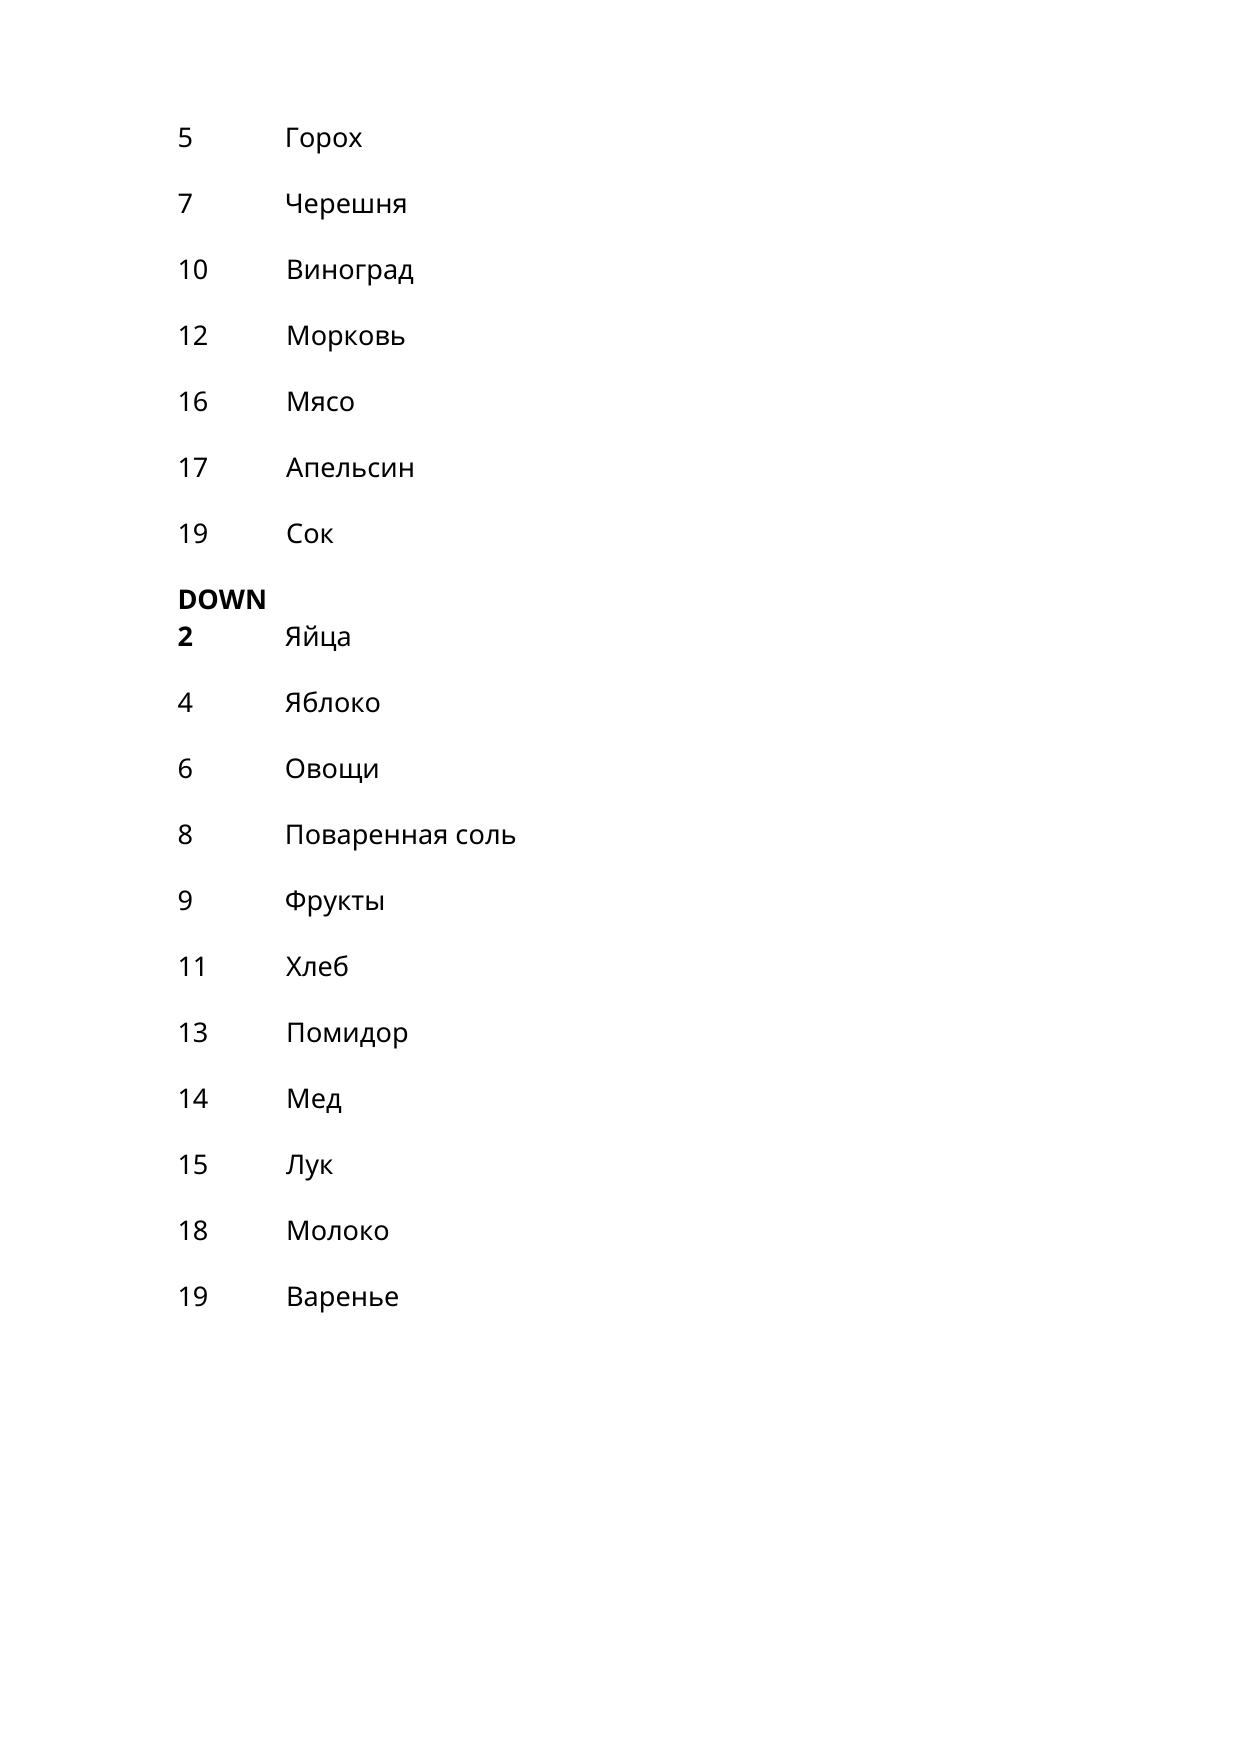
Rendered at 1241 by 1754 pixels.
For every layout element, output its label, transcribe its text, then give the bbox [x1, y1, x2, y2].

text 7 Черешня [177, 184, 1152, 221]
text 16 Мясо [177, 382, 1152, 419]
text 2 Яйца [177, 617, 1152, 654]
text 19 Варенье [177, 1278, 1152, 1314]
text 8 Поваренная соль [177, 815, 1152, 852]
text 13 Помидор [177, 1013, 1152, 1050]
text 19 Сок [177, 514, 1152, 551]
text 17 Апельсин [177, 448, 1152, 485]
text 11 Хлеб [177, 947, 1152, 984]
text 4 Яблоко [177, 683, 1152, 720]
text 10 Bиноград [177, 250, 1152, 287]
text 6 Овощи [177, 749, 1152, 786]
text 14 Мед [177, 1079, 1152, 1116]
text 15 Лук [177, 1146, 1152, 1182]
text DOWN [177, 580, 1152, 617]
text 9 Фрукты [177, 881, 1152, 918]
text 18 Молоко [177, 1212, 1152, 1248]
text 5 Горох [177, 118, 1152, 155]
text 12 Морковь [177, 316, 1152, 353]
